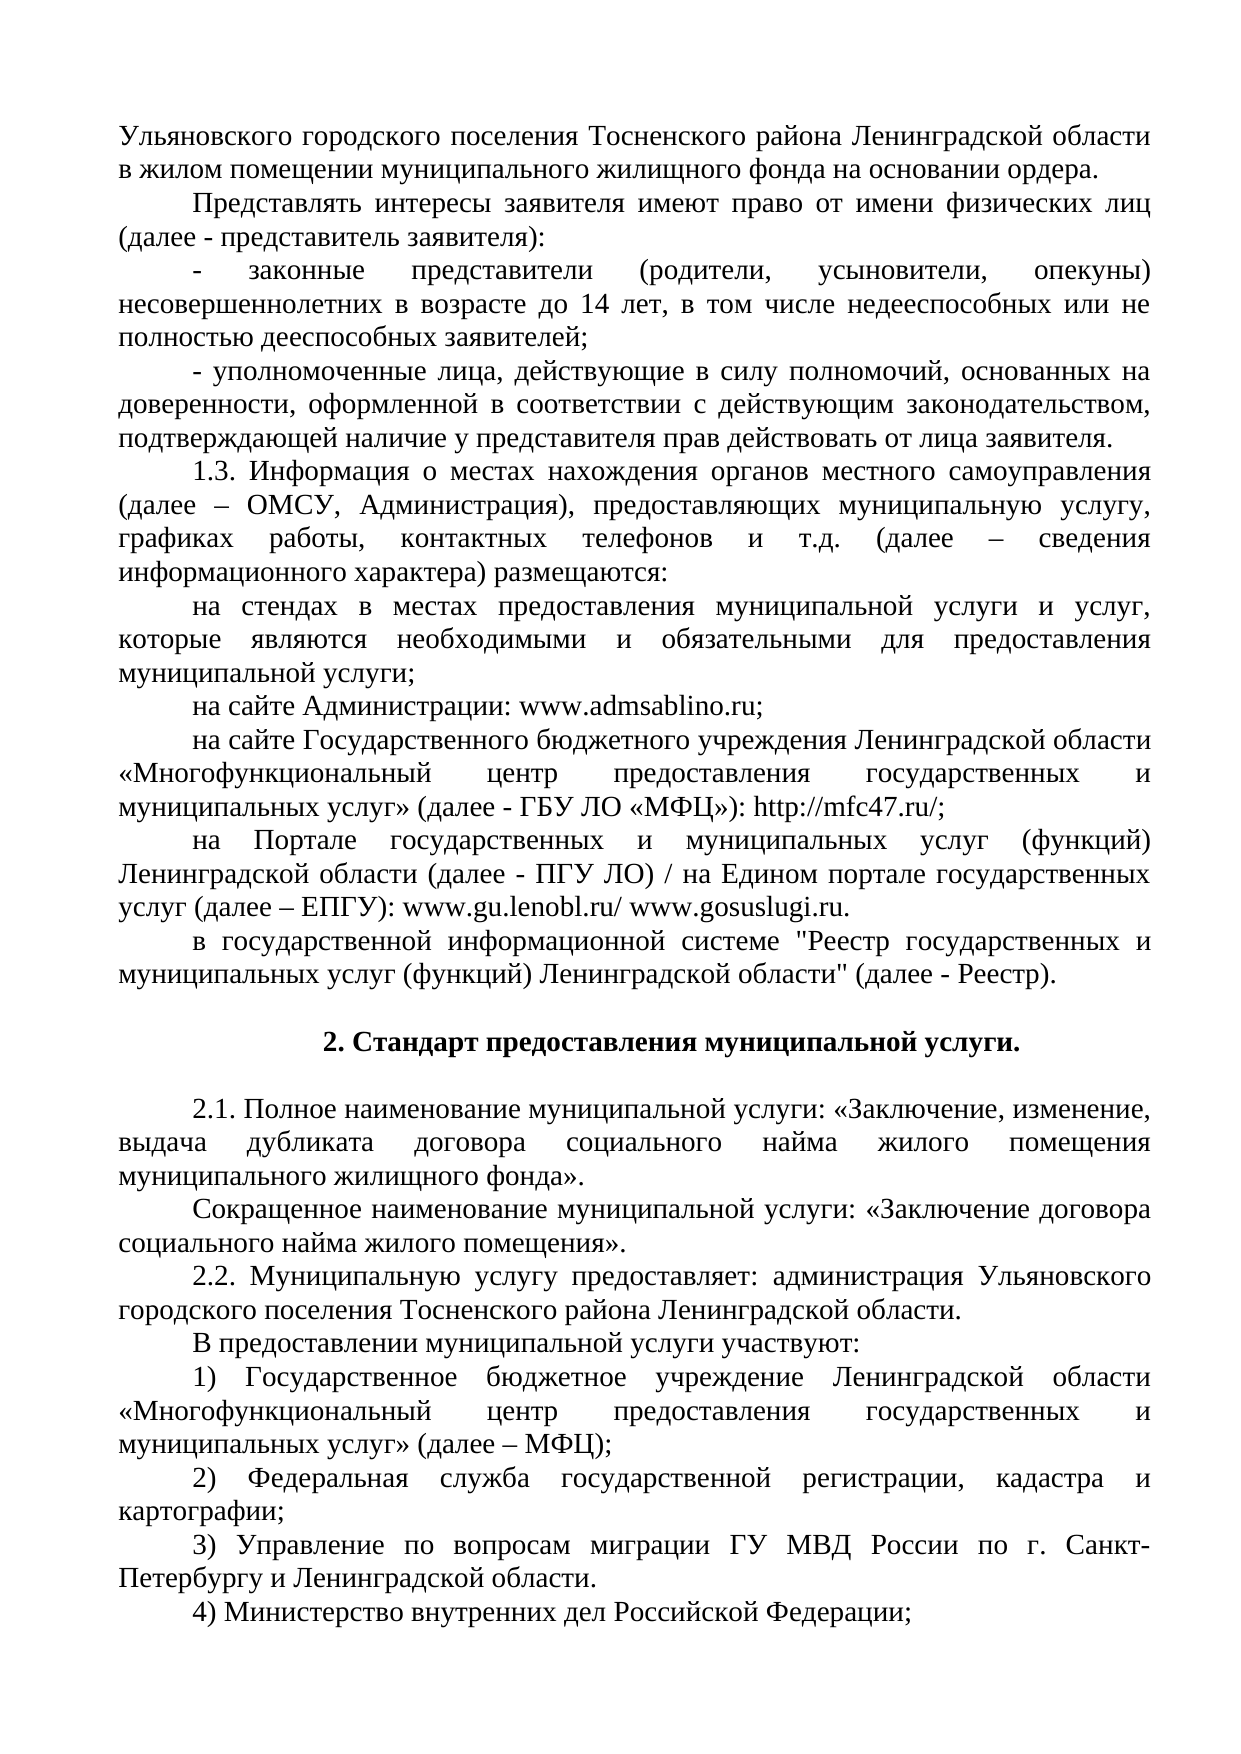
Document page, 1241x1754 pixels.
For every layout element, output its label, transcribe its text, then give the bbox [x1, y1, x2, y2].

text 4) Министерство внутренних дел Российской Федерации; [118, 1594, 1152, 1627]
text 2.1. Полное наименование муниципальной услуги: «Заключение, изменение, выдача дубликата договора социального найма жилого помещения муниципального жилищного фонда». [118, 1091, 1152, 1191]
text В предоставлении муниципальной услуги участвуют: [118, 1326, 1152, 1359]
text на Портале государственных и муниципальных услуг (функций) Ленинградской области (далее - ПГУ ЛО) / на Едином портале государственных услуг (далее – ЕПГУ): www.gu.lenobl.ru/ www.gosuslugi.ru. [118, 822, 1152, 923]
text Представлять интересы заявителя имеют право от имени физических лиц (далее - представитель заявителя): [118, 185, 1152, 252]
text на стендах в местах предоставления муниципальной услуги и услуг, которые являются необходимыми и обязательными для предоставления муниципальной услуги; [118, 588, 1152, 688]
text 1) Государственное бюджетное учреждение Ленинградской области «Многофункциональный центр предоставления государственных и муниципальных услуг» (далее – МФЦ); [118, 1359, 1152, 1460]
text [118, 118, 1152, 185]
text на сайте Государственного бюджетного учреждения Ленинградской области «Многофункциональный центр предоставления государственных и муниципальных услуг» (далее - ГБУ ЛО «МФЦ»): http://mfc47.ru/; [118, 722, 1152, 822]
text 2) Федеральная служба государственной регистрации, кадастра и картографии; [118, 1460, 1152, 1527]
text 1.3. Информация о местах нахождения органов местного самоуправления (далее – ОМСУ, Администрация), предоставляющих муниципальную услугу, графиках работы, контактных телефонов и т.д. (далее – сведения информационного характера) размещаются: [118, 453, 1152, 588]
text в государственной информационной системе "Реестр государственных и муниципальных услуг (функций) Ленинградской области" (далее - Реестр). [118, 923, 1152, 990]
text - законные представители (родители, усыновители, опекуны) несовершеннолетних в возрасте до 14 лет, в том числе недееспособных или не полностью дееспособных заявителей; [118, 252, 1152, 353]
text 2. Стандарт предоставления муниципальной услуги. [118, 1024, 1152, 1057]
text 3) Управление по вопросам миграции ГУ МВД России по г. Санкт-Петербургу и Ленинградской области. [118, 1527, 1152, 1594]
text 2.2. Муниципальную услугу предоставляет: администрация Ульяновского городского поселения Тосненского района Ленинградской области. [118, 1258, 1152, 1326]
text Сокращенное наименование муниципальной услуги: «Заключение договора социального найма жилого помещения». [118, 1191, 1152, 1258]
text на сайте Администрации: www.admsablino.ru; [118, 688, 1152, 722]
text - уполномоченные лица, действующие в силу полномочий, основанных на доверенности, оформленной в соответствии с действующим законодательством, подтверждающей наличие у представителя прав действовать от лица заявителя. [118, 353, 1152, 453]
